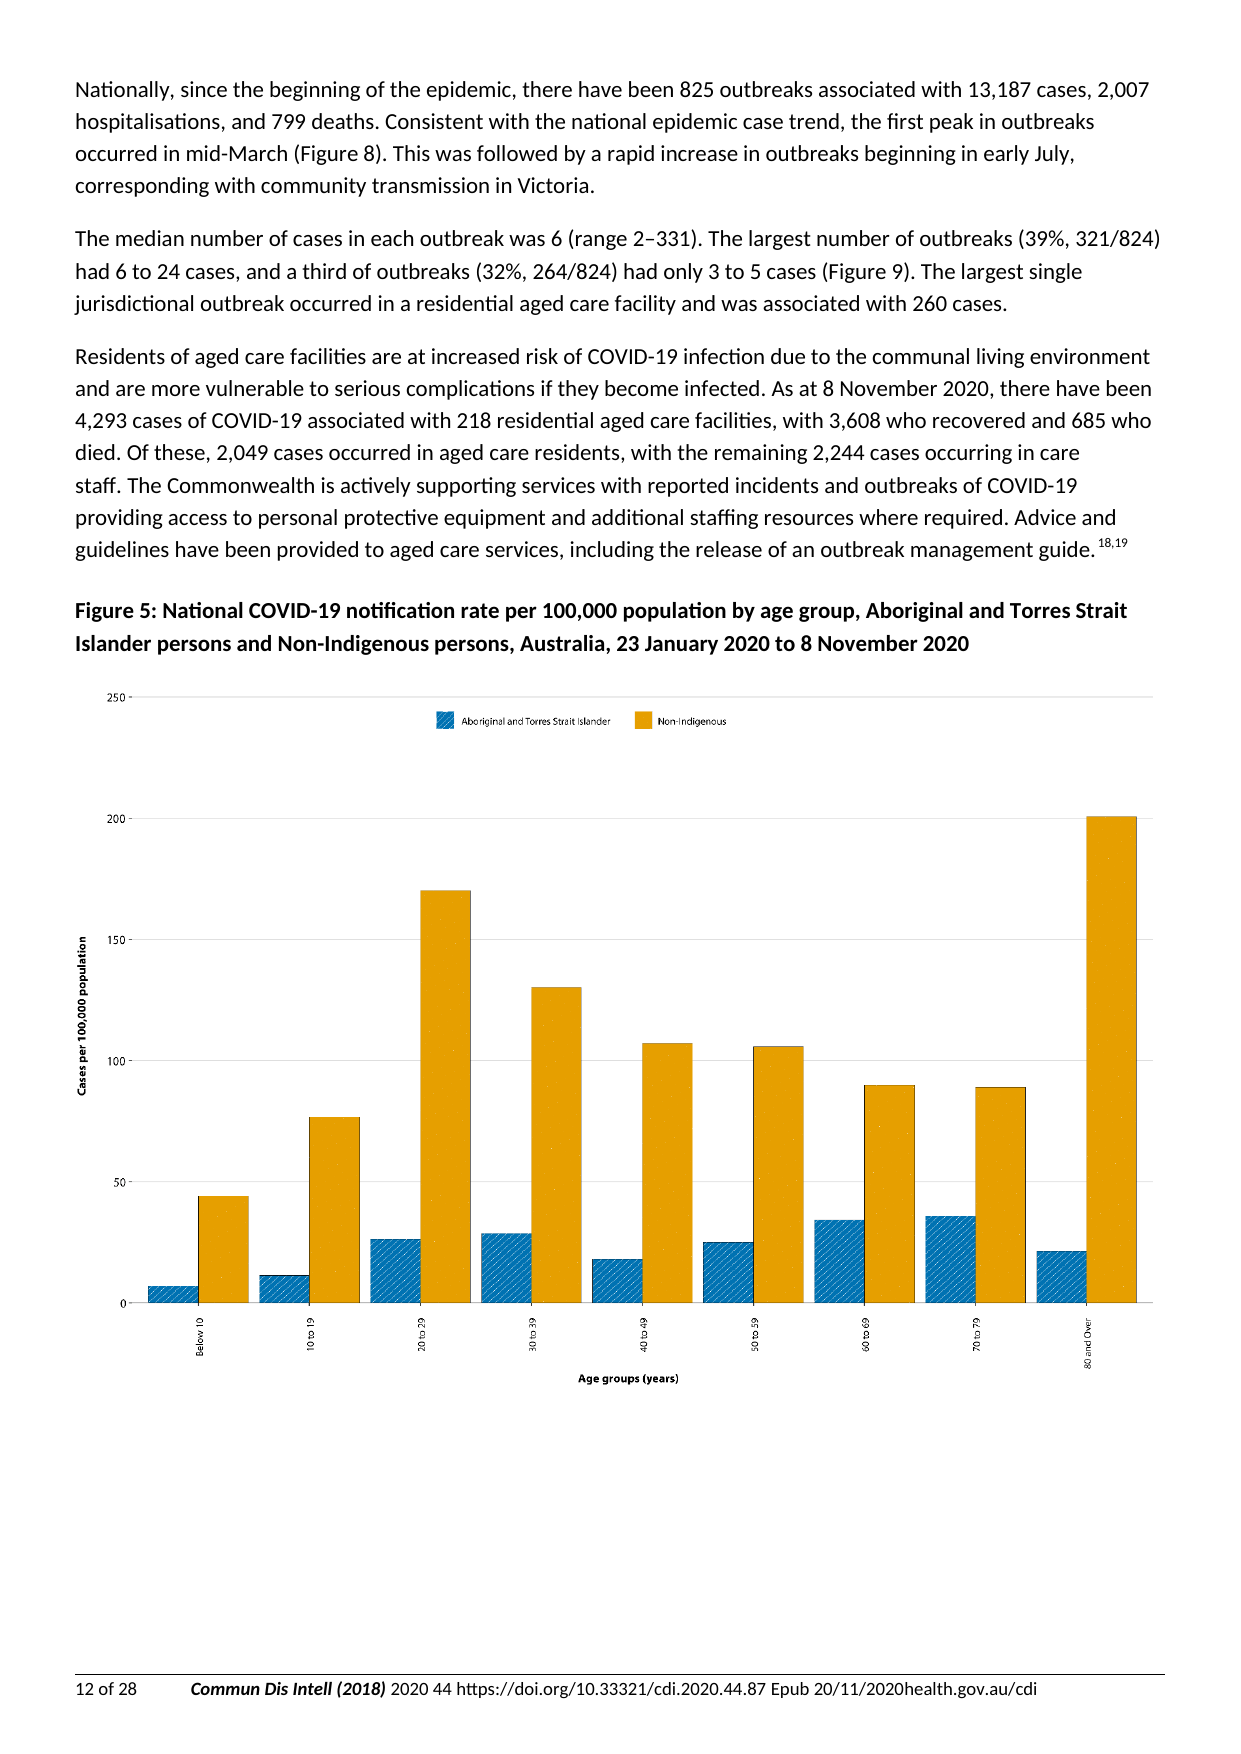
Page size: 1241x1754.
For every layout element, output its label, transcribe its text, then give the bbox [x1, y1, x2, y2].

text The median number of cases in each outbreak was 6 (range 2–331). The largest number of outbreaks (39%, 321/824) had 6 to 24 cases, and a third of outbreaks (32%, 264/824) had only 3 to 5 cases (Figure 9). The largest single jurisdictional outbreak occurred in a residential aged care facility and was associated with 260 cases. [75, 224, 1165, 317]
text Nationally, since the beginning of the epidemic, there have been 825 outbreaks associated with 13,187 cases, 2,007 hospitalisations, and 799 deaths. Consistent with the national epidemic case trend, the first peak in outbreaks occurred in mid-March (Figure 8). This was followed by a rapid increase in outbreaks beginning in early July, corresponding with community transmission in Victoria. [75, 75, 1165, 199]
text Residents of aged care facilities are at increased risk of COVID-19 infection due to the communal living environment and are more vulnerable to serious complications if they become infected. As at 8 November 2020, there have been 4,293 cases of COVID-19 associated with 218 residential aged care facilities, with 3,608 who recovered and 685 who died. Of these, 2,049 cases occurred in aged care residents, with the remaining 2,244 cases occurring in care staff. The Commonwealth is actively supporting services with reported incidents and outbreaks of COVID-19 providing access to personal protective equipment and additional staffing resources where required. Advice and guidelines have been provided to aged care services, including the release of an outbreak management guide.18,19 [75, 342, 1165, 563]
text Figure 5: National COVID-19 notification rate per 100,000 population by age group, Aboriginal and Torres Strait Islander persons and Non-Indigenous persons, Australia, 23 January 2020 to 8 November 2020 [75, 596, 1165, 657]
picture [75, 690, 1153, 1385]
